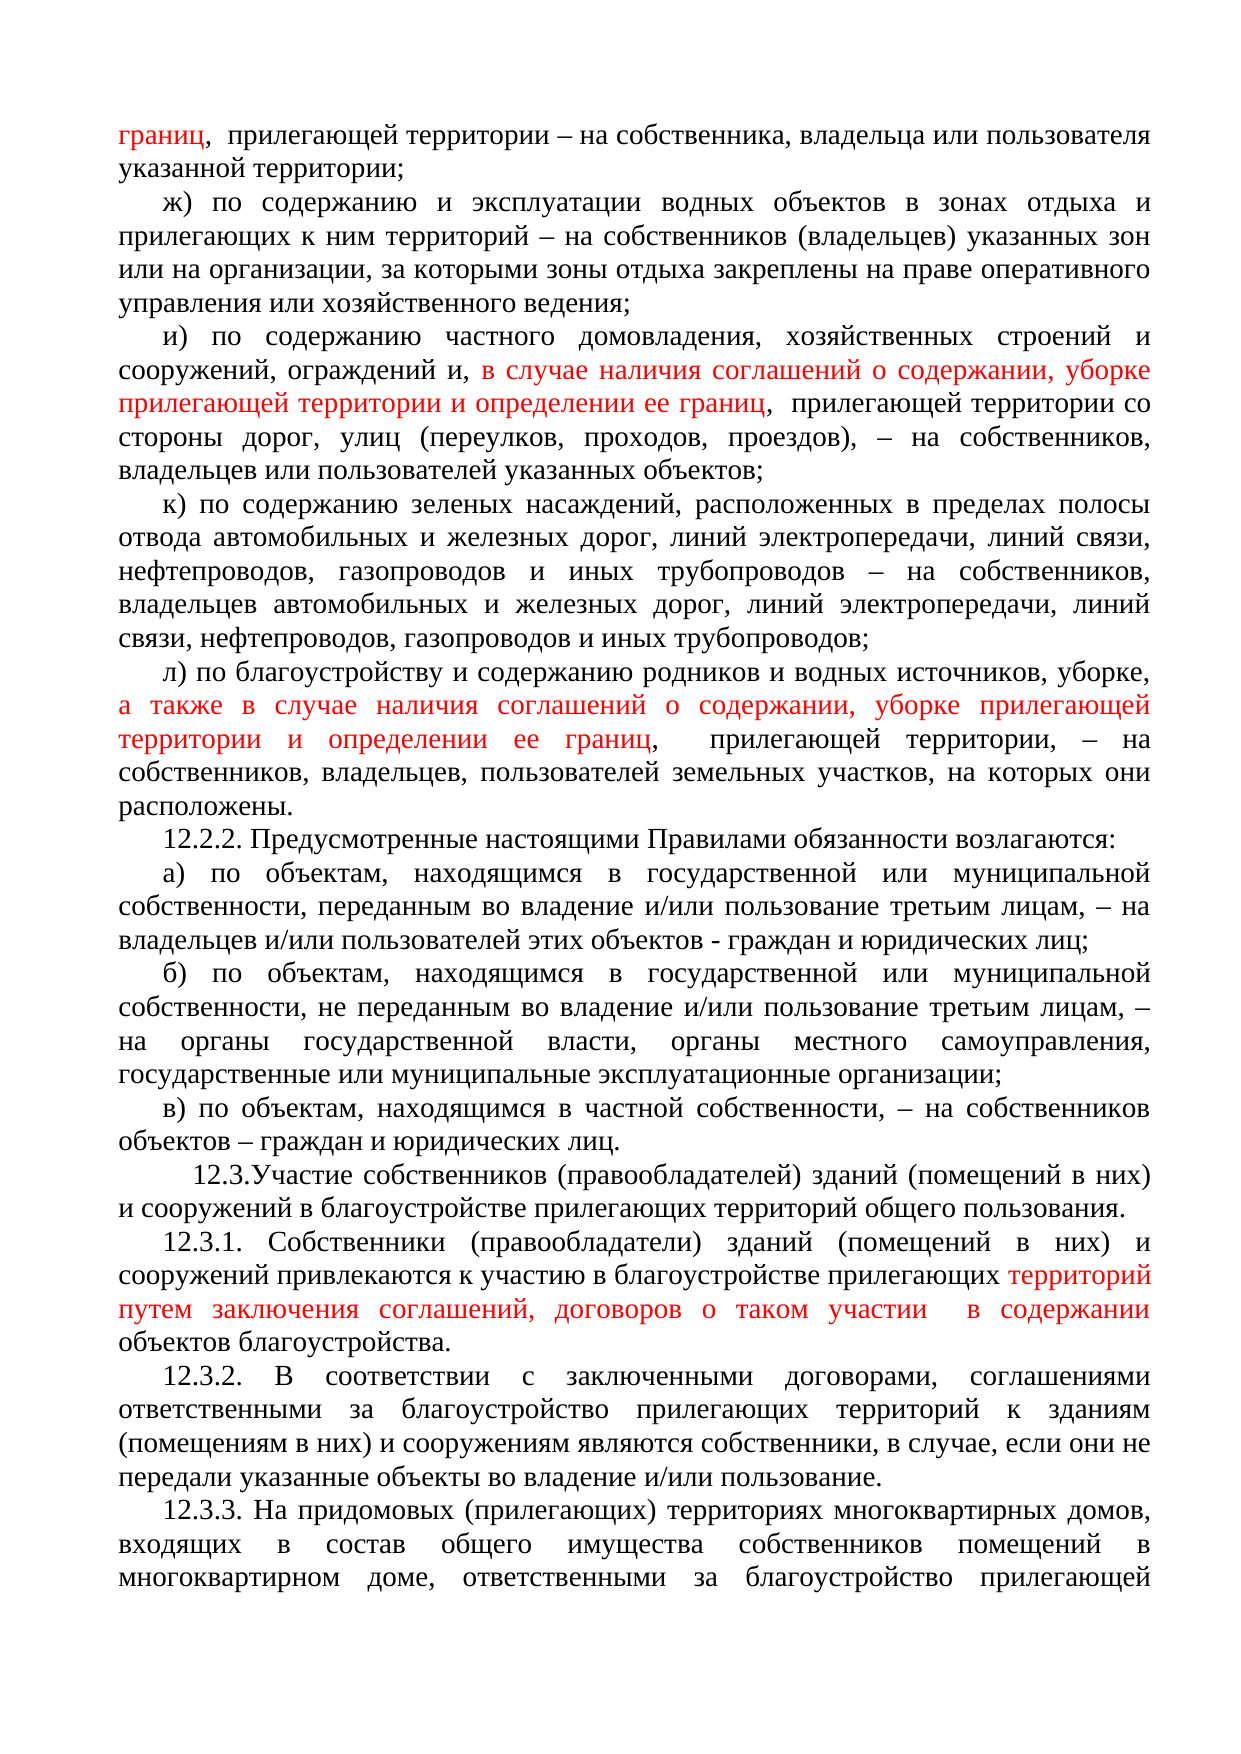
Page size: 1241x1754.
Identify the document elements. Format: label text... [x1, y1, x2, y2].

text в) по объектам, находящимся в частной собственности, – на собственников объектов – граждан и юридических лиц. [118, 1090, 1152, 1157]
text и) по содержанию частного домовладения, хозяйственных строений и сооружений, ограждений и, в случае наличия соглашений о содержании, уборке прилегающей территории и определении ее границ, прилегающей территории со стороны дорог, улиц (переулков, проходов, проездов), – на собственников, владельцев или пользователей указанных объектов; [118, 318, 1152, 486]
text 12.3.2. В соответствии с заключенными договорами, соглашениями ответственными за благоустройство прилегающих территорий к зданиям (помещениям в них) и сооружениям являются собственники, в случае, если они не передали указанные объекты во владение и/или пользование. [118, 1358, 1152, 1492]
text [118, 1492, 1152, 1593]
text к) по содержанию зеленых насаждений, расположенных в пределах полосы отвода автомобильных и железных дорог, линий электропередачи, линий связи, нефтепроводов, газопроводов и иных трубопроводов – на собственников, владельцев автомобильных и железных дорог, линий электропередачи, линий связи, нефтепроводов, газопроводов и иных трубопроводов; [118, 486, 1152, 654]
text ж) по содержанию и эксплуатации водных объектов в зонах отдыха и прилегающих к ним территорий – на собственников (владельцев) указанных зон или на организации, за которыми зоны отдыха закреплены на праве оперативного управления или хозяйственного ведения; [118, 184, 1152, 318]
text 12.2.2. Предусмотренные настоящими Правилами обязанности возлагаются: [118, 821, 1152, 855]
text л) по благоустройству и содержанию родников и водных источников, уборке, а также в случае наличия соглашений о содержании, уборке прилегающей территории и определении ее границ, прилегающей территории, – на собственников, владельцев, пользователей земельных участков, на которых они расположены. [118, 654, 1152, 821]
text 12.3.1. Собственники (правообладатели) зданий (помещений в них) и сооружений привлекаются к участию в благоустройстве прилегающих территорий путем заключения соглашений, договоров о таком участии в содержании объектов благоустройства. [118, 1224, 1152, 1358]
text а) по объектам, находящимся в государственной или муниципальной собственности, переданным во владение и/или пользование третьим лицам, – на владельцев и/или пользователей этих объектов - граждан и юридических лиц; [118, 855, 1152, 956]
text 12.3.Участие собственников (правообладателей) зданий (помещений в них) и сооружений в благоустройстве прилегающих территорий общего пользования. [118, 1157, 1152, 1224]
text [118, 117, 1152, 184]
text б) по объектам, находящимся в государственной или муниципальной собственности, не переданным во владение и/или пользование третьим лицам, – на органы государственной власти, органы местного самоуправления, государственные или муниципальные эксплуатационные организации; [118, 956, 1152, 1090]
